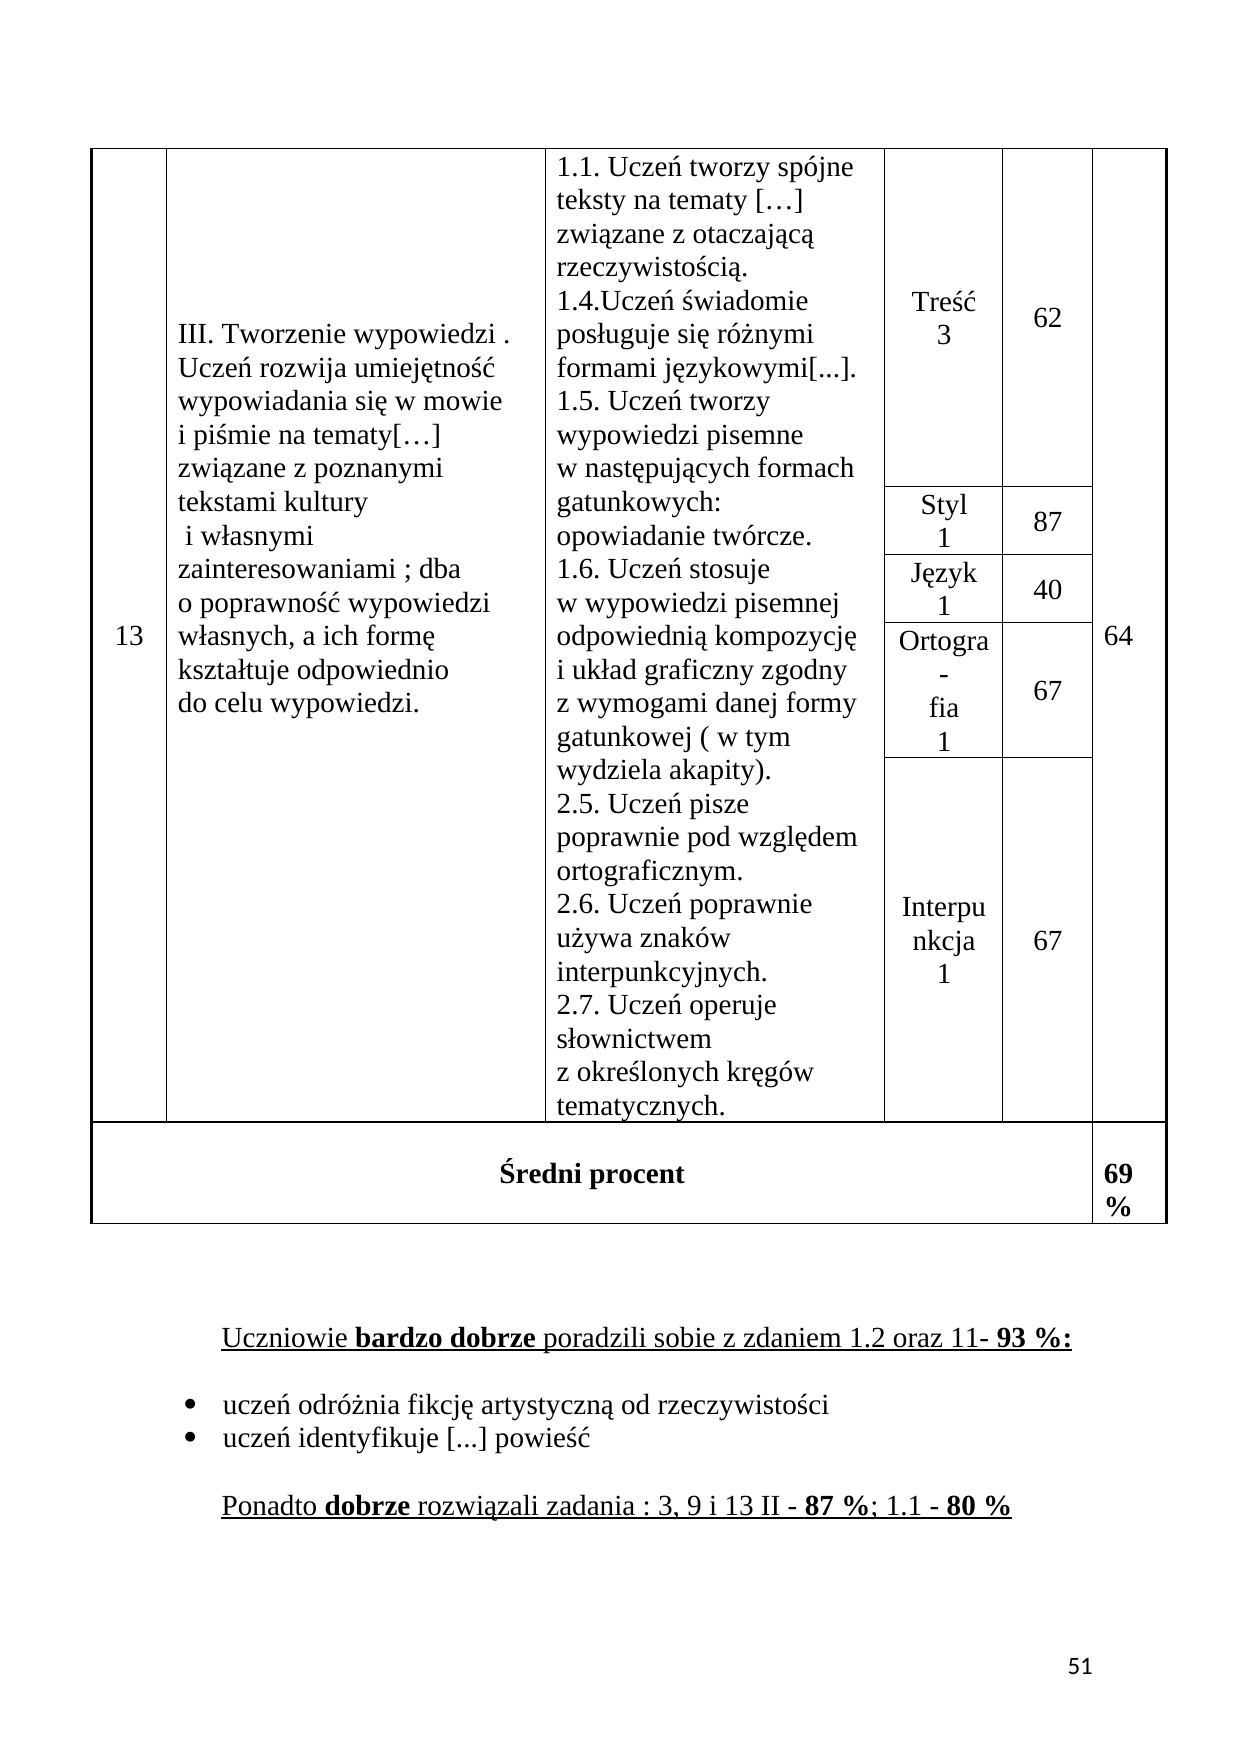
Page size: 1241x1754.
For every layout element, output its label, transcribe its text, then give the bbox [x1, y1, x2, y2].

table_cell 67 [1003, 623, 1092, 757]
table_cell Język 1 [885, 555, 1002, 622]
table_cell 13 [93, 149, 166, 1121]
list uczeń odróżnia fikcję artystyczną od rzeczywistości [185, 1387, 1093, 1421]
table_cell III. Tworzenie wypowiedzi . Uczeń rozwija umiejętność wypowiadania się w mowie i piśmie na tematy[…] związane z poznanymi tekstami kultury i własnymi zainteresowaniami ; dba o poprawność wypowiedzi własnych, a ich formę kształtuje odpowiednio do celu wypowiedzi. [167, 149, 545, 1121]
table_cell Średni procent [93, 1123, 1092, 1223]
table_cell 87 [1003, 487, 1092, 554]
table_cell 1.1. Uczeń tworzy spójne teksty na tematy […] związane z otaczającą rzeczywistością. 1.4.Uczeń świadomie posługuje się różnymi formami językowymi[...]. 1.5. Uczeń tworzy wypowiedzi pisemne w następujących formach gatunkowych: opowiadanie twórcze. 1.6. Uczeń stosuje w wypowiedzi pisemnej odpowiednią kompozycję i układ graficzny zgodny z wymogami danej formy gatunkowej ( w tym wydziela akapity). 2.5. Uczeń pisze poprawnie pod względem ortograficznym. 2.6. Uczeń poprawnie używa znaków interpunkcyjnych. 2.7. Uczeń operuje słownictwem z określonych kręgów tematycznych. [546, 149, 884, 1121]
table_cell Interpunkcja 1 [885, 758, 1002, 1121]
table_cell Styl 1 [885, 487, 1002, 554]
table_cell 69 % [1093, 1123, 1165, 1223]
table_cell 67 [1003, 758, 1092, 1121]
text Uczniowie bardzo dobrze poradzili sobie z zdaniem 1.2 oraz 11- 93 %: [148, 1320, 1093, 1353]
table_cell 62 [1003, 149, 1092, 486]
table_cell Ortogra- fia 1 [885, 623, 1002, 757]
table_cell Treść 3 [885, 149, 1002, 486]
list uczeń identyfikuje [...] powieść [185, 1421, 1093, 1454]
table_cell 40 [1003, 555, 1092, 622]
text Ponadto dobrze rozwiązali zadania : 3, 9 i 13 II - 87 %; 1.1 - 80 % [148, 1488, 1093, 1521]
table_cell 64 [1093, 149, 1165, 1121]
